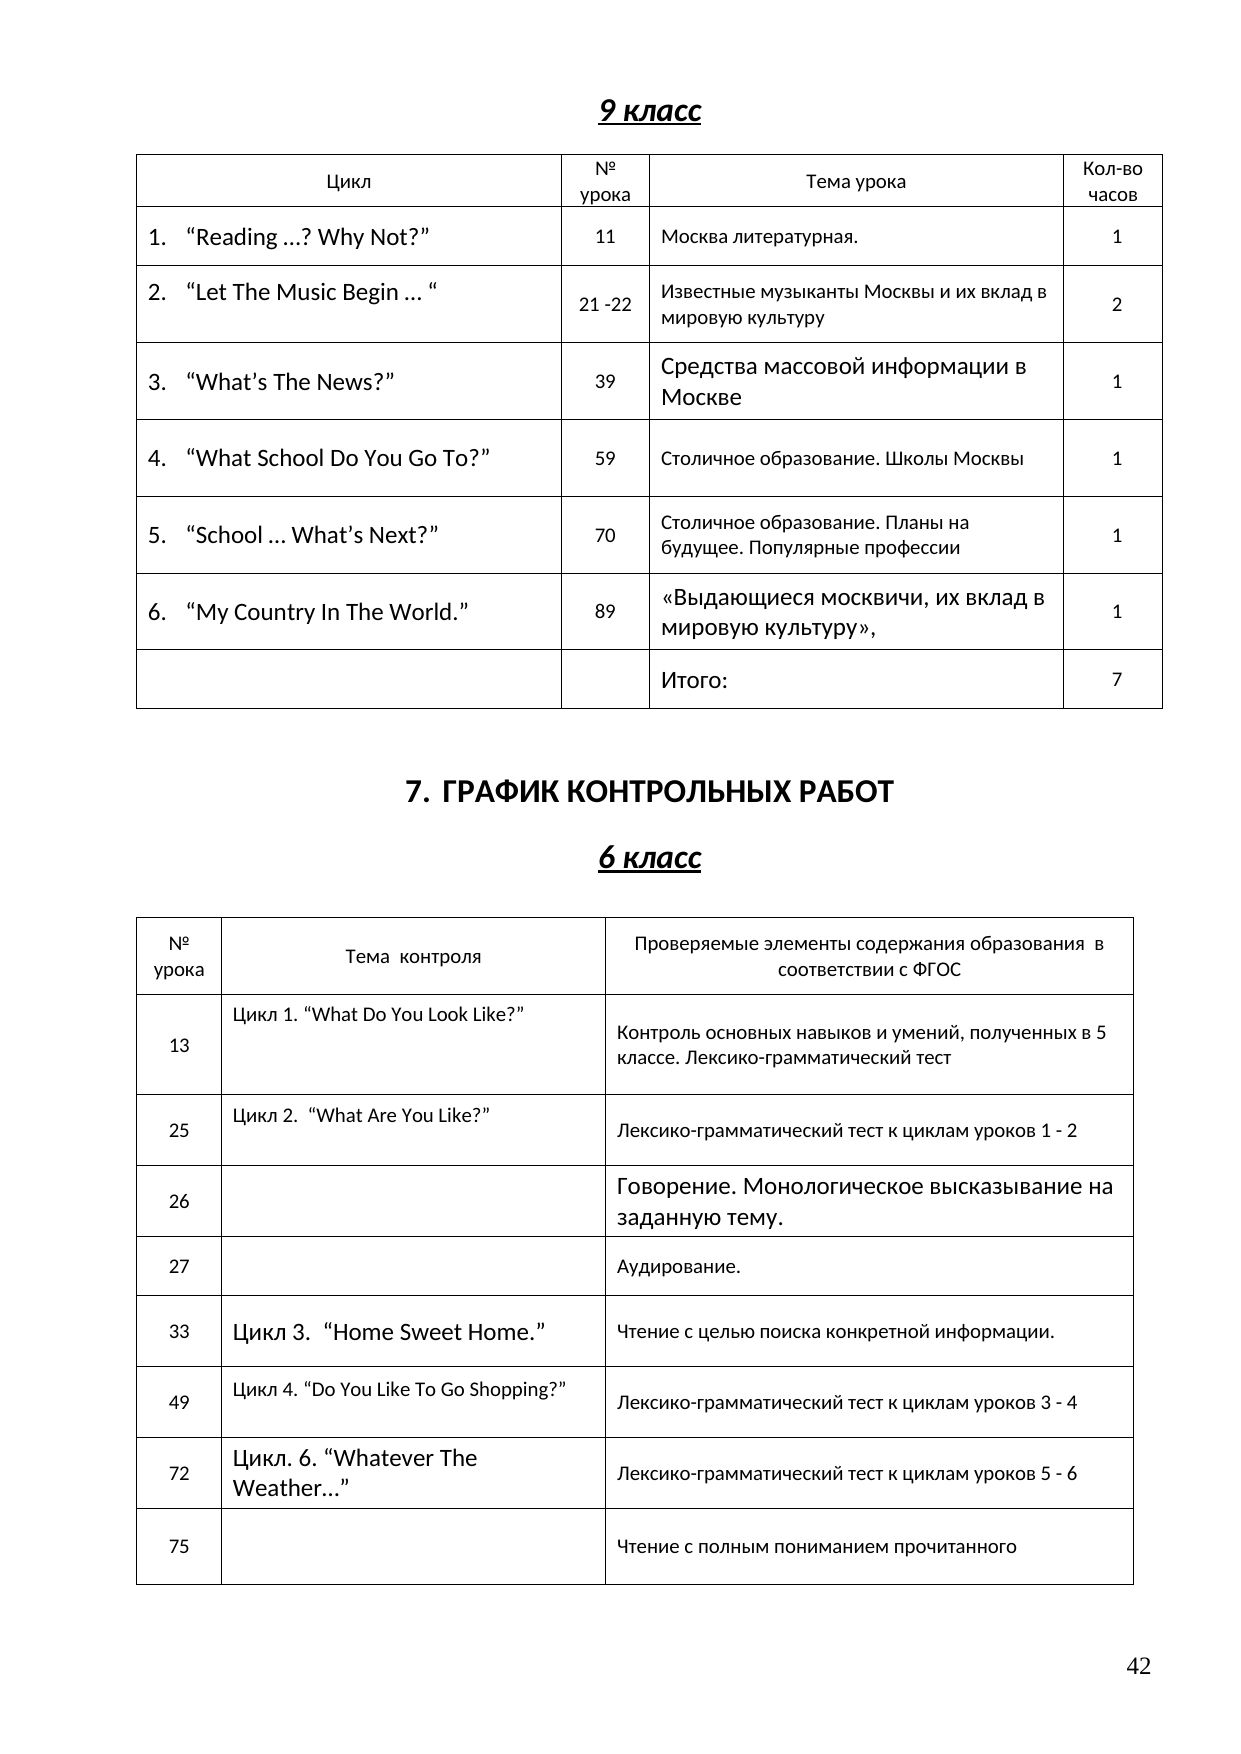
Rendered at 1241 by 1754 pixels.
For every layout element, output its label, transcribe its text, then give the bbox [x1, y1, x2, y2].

table_cell Известные музыканты Москвы и их вклад в мировую культуру [650, 266, 1063, 342]
table_cell Москва литературная. [650, 207, 1063, 265]
table_cell 1 [1064, 343, 1162, 419]
table_cell Цикл 3. “Home Sweet Home.” [222, 1296, 605, 1366]
table_header Тема контроля [222, 918, 605, 994]
table_cell 49 [137, 1367, 221, 1437]
table_cell [562, 650, 649, 708]
table_cell “What School Do You Go To?” [137, 420, 561, 496]
table_cell Лексико-грамматический тест к циклам уроков 5 - 6 [606, 1438, 1133, 1507]
table_cell Итого: [650, 650, 1063, 708]
table_cell “Let The Music Begin … “ [137, 266, 561, 342]
table_cell Говорение. Монологическое высказывание на заданную тему. [606, 1166, 1133, 1236]
table_cell 39 [562, 343, 649, 419]
table_cell 1 [1064, 497, 1162, 572]
table_header Цикл [137, 155, 561, 206]
table_cell “What’s The News?” [137, 343, 561, 419]
table_cell 2 [1064, 266, 1162, 342]
table_cell [137, 650, 561, 708]
table_cell 13 [137, 995, 221, 1094]
table_cell Чтение с полным пониманием прочитанного [606, 1509, 1133, 1584]
table_cell “Reading …? Why Not?” [137, 207, 561, 265]
table_cell 26 [137, 1166, 221, 1236]
table_cell [222, 1166, 605, 1236]
table_cell Цикл 1. “What Do You Look Like?” [222, 995, 605, 1094]
table_cell 21 -22 [562, 266, 649, 342]
table_header Проверяемые элементы содержания образования в соответствии с ФГОС [606, 918, 1133, 994]
table_cell “School … What’s Next?” [137, 497, 561, 572]
table_header Тема урока [650, 155, 1063, 206]
table_cell Цикл 2. “What Are You Like?” [222, 1095, 605, 1165]
table_cell 89 [562, 574, 649, 649]
table_cell 27 [137, 1237, 221, 1295]
table_cell Лексико-грамматический тест к циклам уроков 1 - 2 [606, 1095, 1133, 1165]
table_cell 7 [1064, 650, 1162, 708]
table_cell “My Country In The World.” [137, 574, 561, 649]
table_cell 72 [137, 1438, 221, 1507]
table_cell Аудирование. [606, 1237, 1133, 1295]
table_cell 70 [562, 497, 649, 572]
table_cell Столичное образование. Школы Москвы [650, 420, 1063, 496]
table_cell 25 [137, 1095, 221, 1165]
text 9 класс [148, 89, 1152, 129]
table_cell 1 [1064, 207, 1162, 265]
table_header Кол-во часов [1064, 155, 1162, 206]
table_cell Лексико-грамматический тест к циклам уроков 3 - 4 [606, 1367, 1133, 1437]
table_cell Цикл. 6. “Whatever The Weather…” [222, 1438, 605, 1507]
table_cell [222, 1509, 605, 1584]
table_cell Средства массовой информации в Москве [650, 343, 1063, 419]
table_cell Контроль основных навыков и умений, полученных в 5 классе. Лексико-грамматический тест [606, 995, 1133, 1094]
table_cell Чтение с целью поиска конкретной информации. [606, 1296, 1133, 1366]
table_cell «Выдающиеся москвичи, их вклад в мировую культуру», [650, 574, 1063, 649]
table_cell 33 [137, 1296, 221, 1366]
table_cell 75 [137, 1509, 221, 1584]
table_cell Столичное образование. Планы на будущее. Популярные профессии [650, 497, 1063, 572]
list ГРАФИК КОНТРОЛЬНЫХ РАБОТ [148, 770, 1152, 811]
text 6 класс [148, 836, 1152, 876]
table_cell 1 [1064, 574, 1162, 649]
table_cell 59 [562, 420, 649, 496]
table_cell [222, 1237, 605, 1295]
table_cell Цикл 4. “Do You Like To Go Shopping?” [222, 1367, 605, 1437]
table_header № урока [137, 918, 221, 994]
table_cell 11 [562, 207, 649, 265]
table_cell 1 [1064, 420, 1162, 496]
table_header № урока [562, 155, 649, 206]
